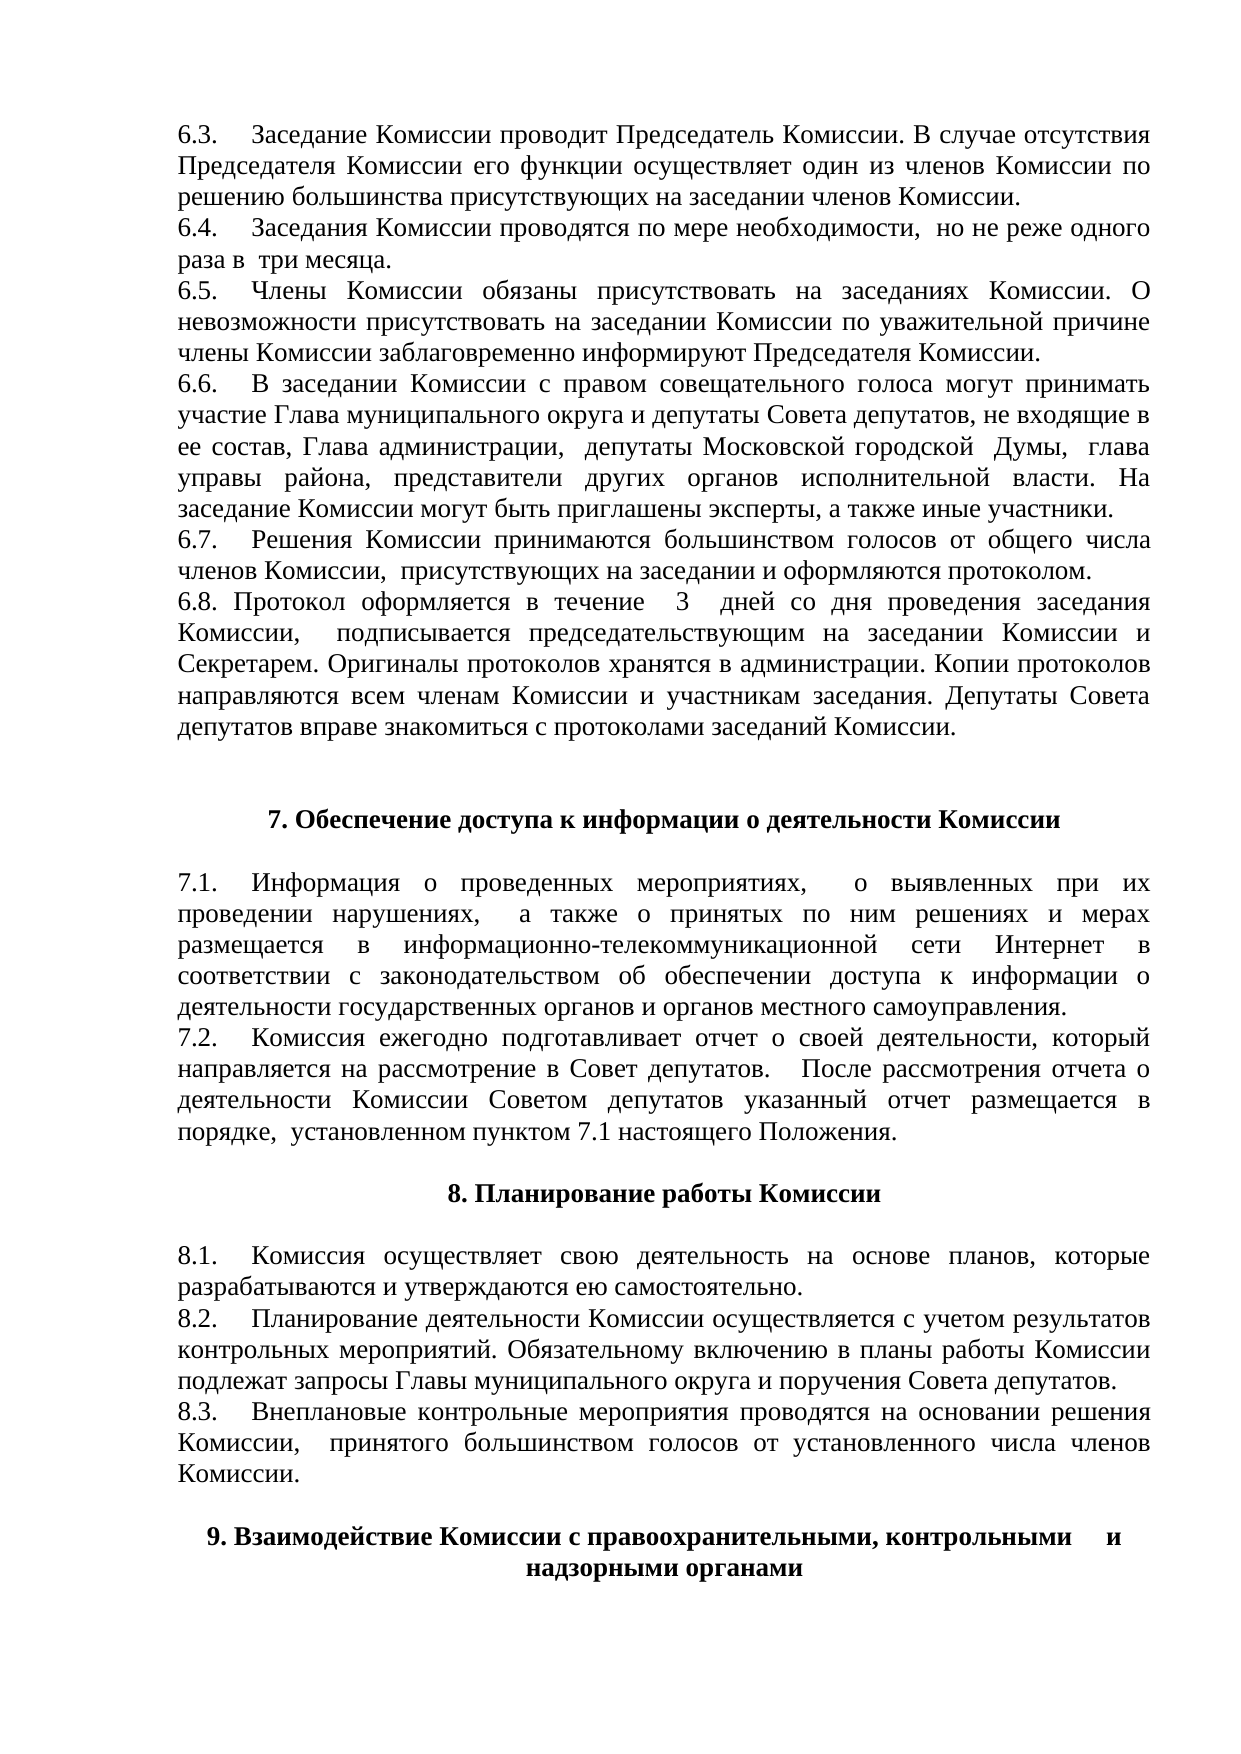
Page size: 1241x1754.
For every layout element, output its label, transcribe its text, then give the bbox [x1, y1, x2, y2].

text 6.8. Протокол оформляется в течение 3 дней со дня проведения заседания Комиссии, подписывается председательствующим на заседании Комиссии и Секретарем. Оригиналы протоколов хранятся в администрации. Копии протоколов направляются всем членам Комиссии и участникам заседания. Депутаты Совета депутатов вправе знакомиться с протоколами заседаний Комиссии. [177, 585, 1152, 741]
text 8.2. Планирование деятельности Комиссии осуществляется с учетом результатов контрольных мероприятий. Обязательному включению в планы работы Комиссии подлежат запросы Главы муниципального округа и поручения Совета депутатов. [177, 1302, 1152, 1395]
text 9. Взаимодействие Комиссии с правоохранительными, контрольными и надзорными органами [177, 1520, 1152, 1582]
text 8.3. Внеплановые контрольные мероприятия проводятся на основании решения Комиссии, принятого большинством голосов от установленного числа членов Комиссии. [177, 1395, 1152, 1488]
text 6.4. Заседания Комиссии проводятся по мере необходимости, но не реже одного раза в три месяца. [177, 212, 1152, 274]
text 6.3. Заседание Комиссии проводит Председатель Комиссии. В случае отсутствия Председателя Комиссии его функции осуществляет один из членов Комиссии по решению большинства присутствующих на заседании членов Комиссии. [177, 118, 1152, 212]
text 7.1. Информация о проведенных мероприятиях, о выявленных при их проведении нарушениях, а также о принятых по ним решениях и мерах размещается в информационно-телекоммуникационной сети Интернет в соответствии с законодательством об обеспечении доступа к информации о деятельности государственных органов и органов местного самоуправления. [177, 866, 1152, 1021]
text 8. Планирование работы Комиссии [177, 1177, 1152, 1208]
text 6.7. Решения Комиссии принимаются большинством голосов от общего числа членов Комиссии, присутствующих на заседании и оформляются протоколом. [177, 523, 1152, 585]
text 8.1. Комиссия осуществляет свою деятельность на основе планов, которые разрабатываются и утверждаются ею самостоятельно. [177, 1239, 1152, 1302]
text 7.2. Комиссия ежегодно подготавливает отчет о своей деятельности, который направляется на рассмотрение в Совет депутатов. После рассмотрения отчета о деятельности Комиссии Советом депутатов указанный отчет размещается в порядке, установленном пунктом 7.1 настоящего Положения. [177, 1021, 1152, 1146]
text 6.6. В заседании Комиссии с правом совещательного голоса могут принимать участие Глава муниципального округа и депутаты Совета депутатов, не входящие в ее состав, Глава администрации, депутаты Московской городской Думы, глава управы района, представители других органов исполнительной власти. На заседание Комиссии могут быть приглашены эксперты, а также иные участники. [177, 367, 1152, 523]
text 6.5. Члены Комиссии обязаны присутствовать на заседаниях Комиссии. О невозможности присутствовать на заседании Комиссии по уважительной причине члены Комиссии заблаговременно информируют Председателя Комиссии. [177, 274, 1152, 367]
text 7. Обеспечение доступа к информации о деятельности Комиссии [177, 803, 1152, 834]
